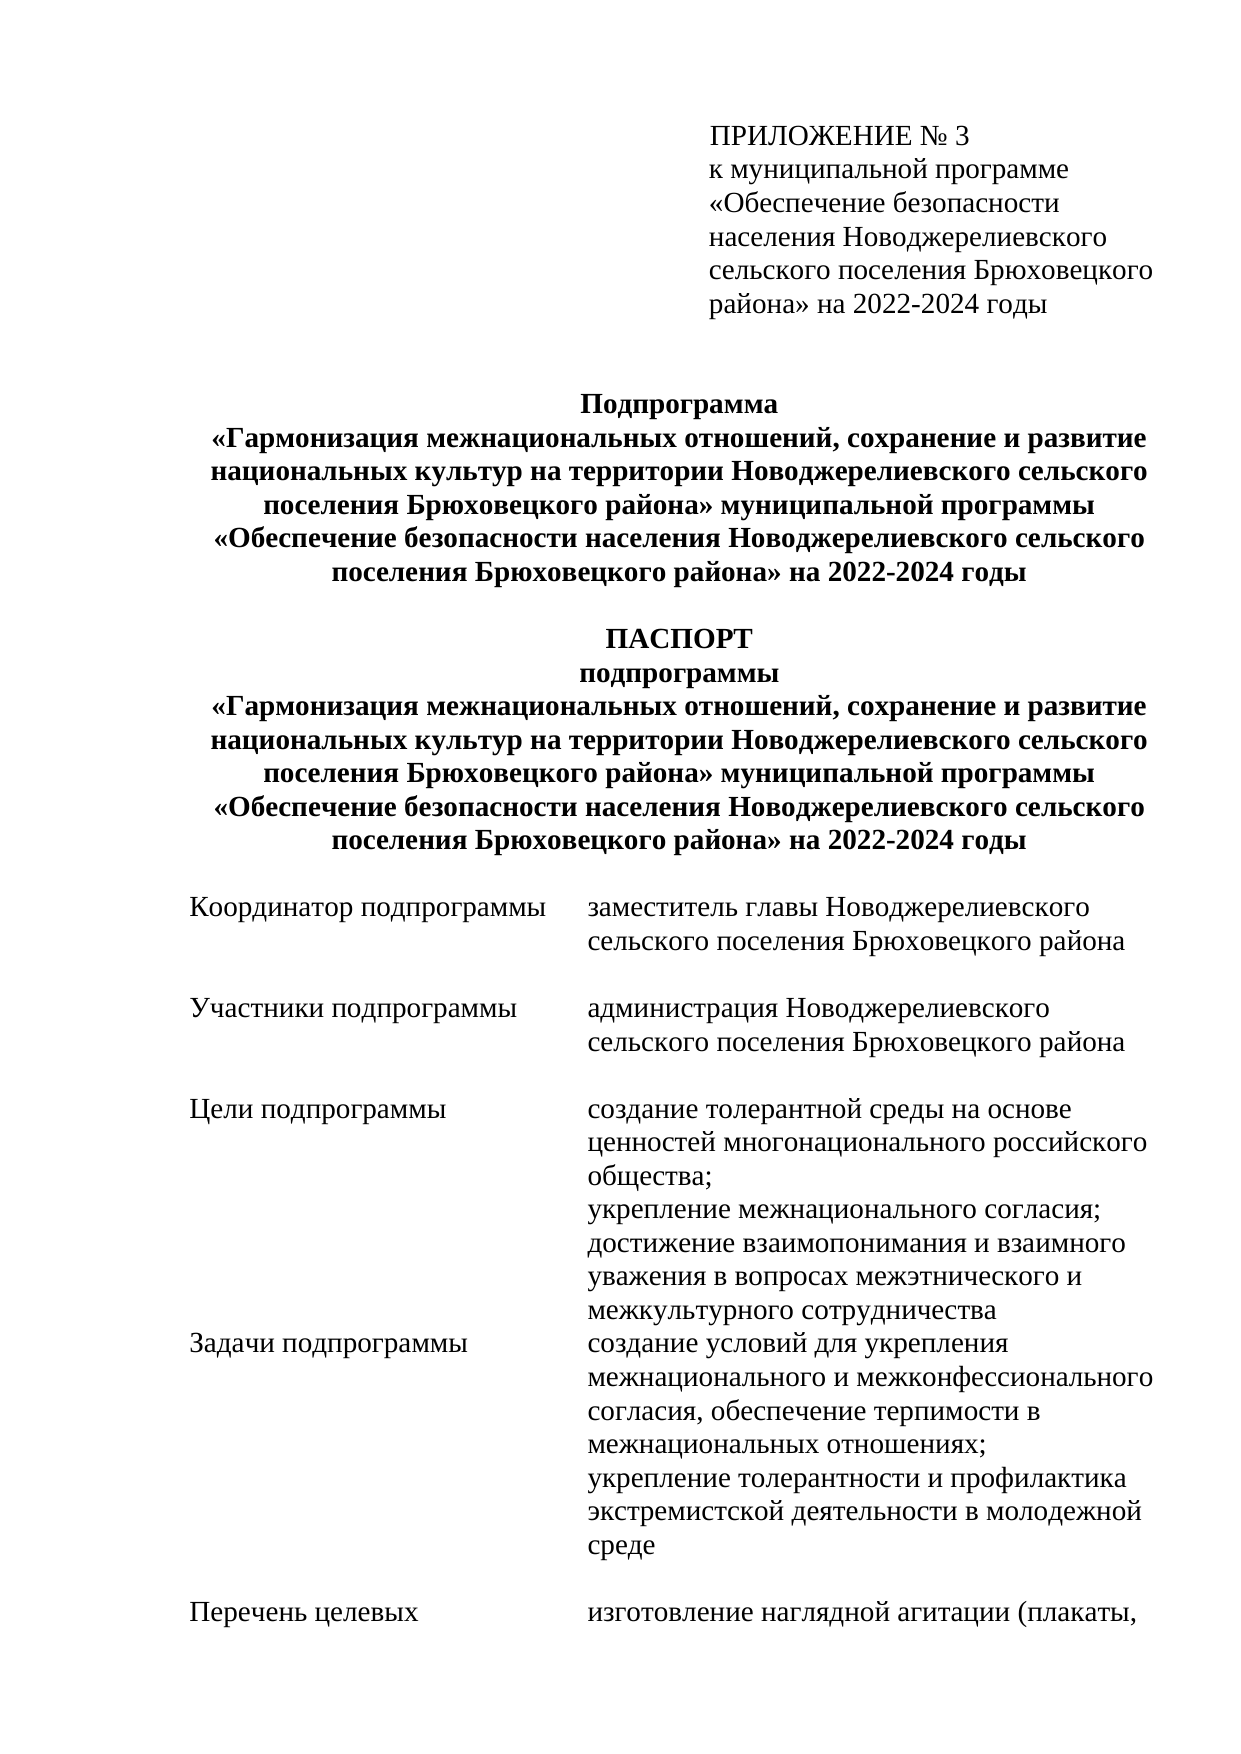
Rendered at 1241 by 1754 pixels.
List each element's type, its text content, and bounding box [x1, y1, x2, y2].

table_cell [576, 1594, 1180, 1636]
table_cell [178, 1594, 576, 1636]
table_cell создание условий для укрепления межнационального и межконфессионального согласия, обеспечение терпимости в межнациональных отношениях; укрепление толерантности и профилактика экстремистской деятельности в молодежной среде [576, 1326, 1180, 1594]
text подпрограммы [177, 655, 1181, 688]
text к муниципальной программе [177, 152, 1181, 185]
text населения Новоджерелиевского [177, 219, 1181, 252]
text сельского поселения Брюховецкого [177, 252, 1181, 286]
text «Гармонизация межнациональных отношений, сохранение и развитие национальных культур на территории Новоджерелиевского сельского поселения Брюховецкого района» муниципальной программы «Обеспечение безопасности населения Новоджерелиевского сельского поселения Брюховецкого района» на 2022-2024 годы [177, 688, 1181, 856]
text района» на 2022-2024 годы [177, 286, 1181, 319]
text Подпрограмма [177, 386, 1181, 420]
table_cell администрация Новоджерелиевского сельского поселения Брюховецкого района [576, 957, 1180, 1057]
text ПРИЛОЖЕНИЕ № 3 [177, 118, 1181, 152]
text ПАСПОРТ [177, 621, 1181, 655]
table_cell создание толерантной среды на основе ценностей многонационального российского общества; укрепление межнационального согласия; достижение взаимопонимания и взаимного уважения в вопросах межэтнического и межкультурного сотрудничества [576, 1057, 1180, 1326]
table_cell Цели подпрограммы [178, 1057, 576, 1326]
text «Обеспечение безопасности [177, 185, 1181, 219]
text «Гармонизация межнациональных отношений, сохранение и развитие национальных культур на территории Новоджерелиевского сельского поселения Брюховецкого района» муниципальной программы «Обеспечение безопасности населения Новоджерелиевского сельского поселения Брюховецкого района» на 2022-2024 годы [177, 420, 1181, 588]
table_header заместитель главы Новоджерелиевского сельского поселения Брюховецкого района [576, 890, 1180, 957]
table_cell Участники подпрограммы [178, 957, 576, 1057]
table_header Координатор подпрограммы [178, 890, 576, 957]
table_cell Задачи подпрограммы [178, 1326, 576, 1594]
